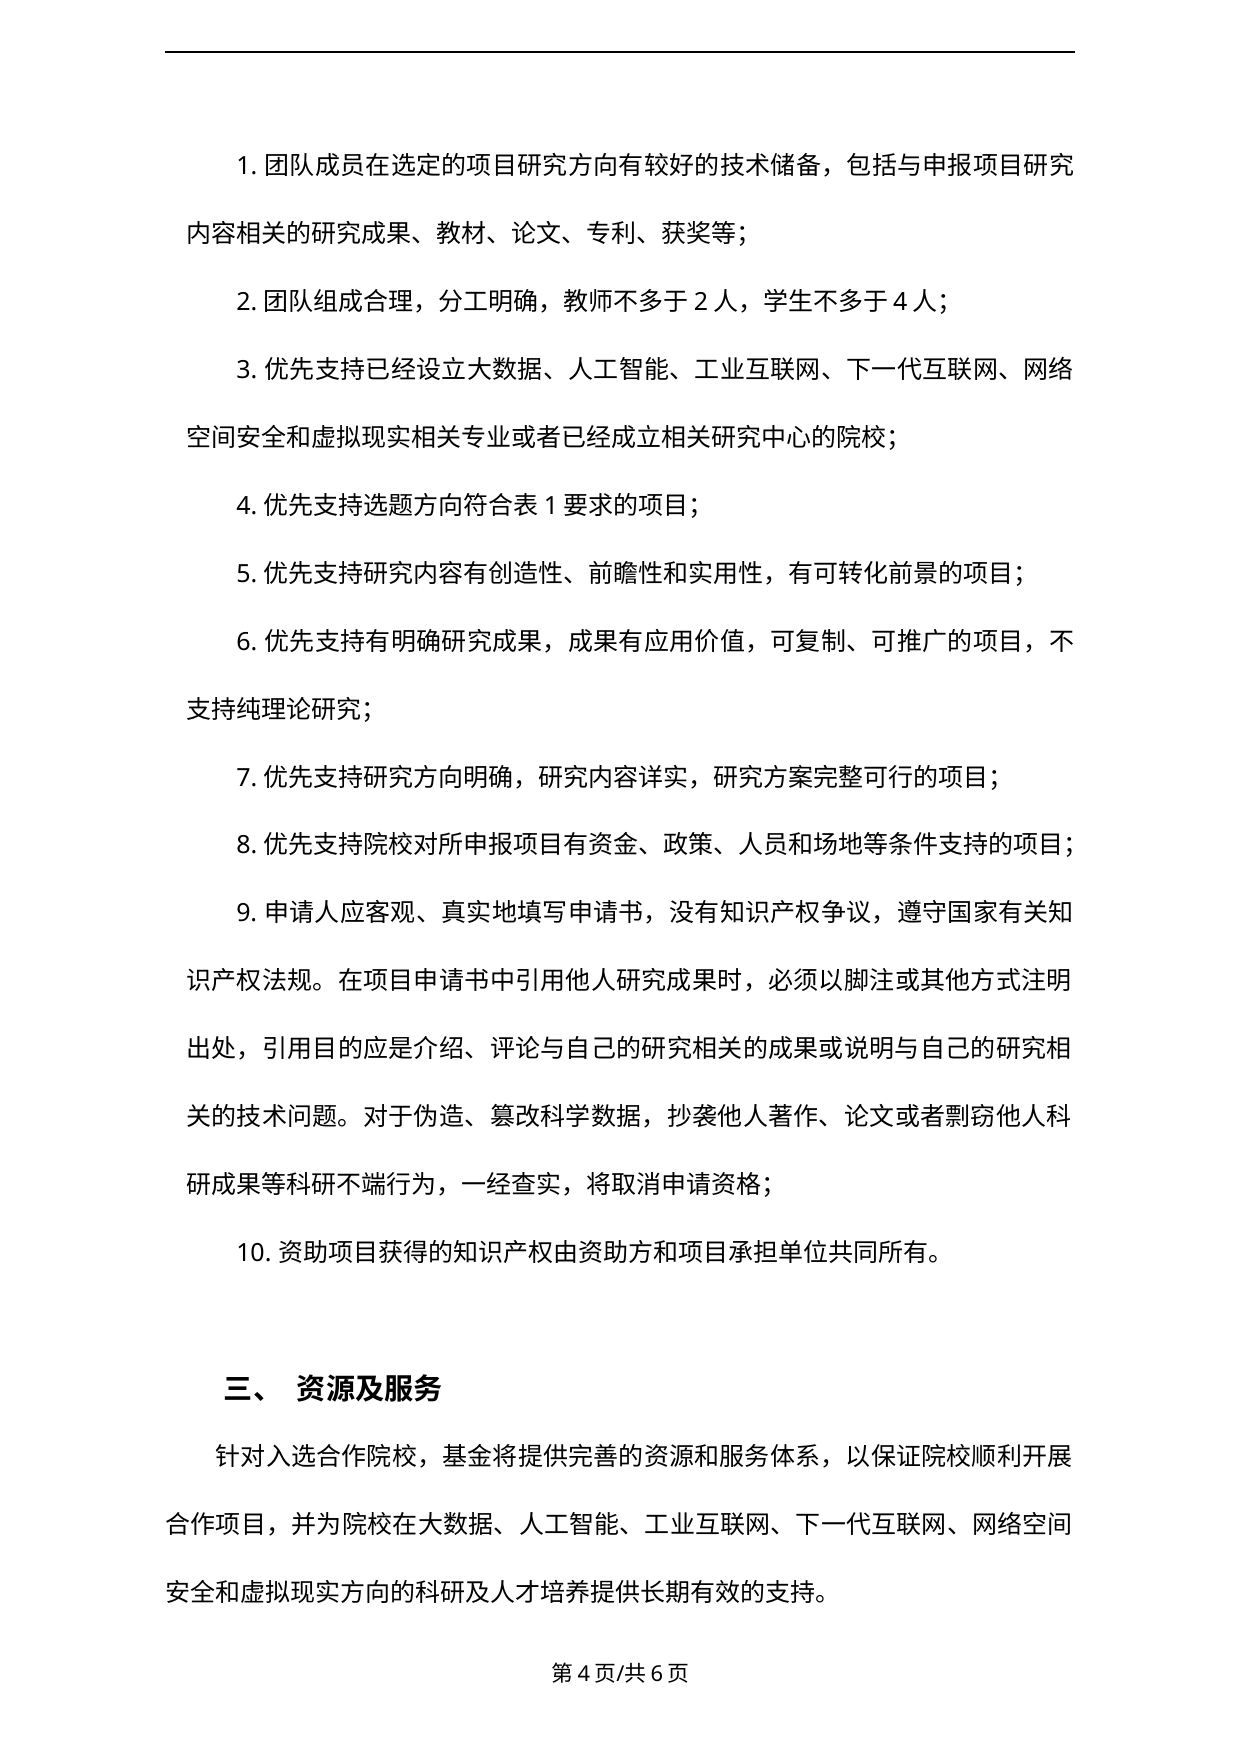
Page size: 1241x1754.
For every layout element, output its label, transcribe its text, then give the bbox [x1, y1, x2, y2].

text 4. 优先支持选题方向符合表1要求的项目； [186, 469, 1075, 537]
text 8. 优先支持院校对所申报项目有资金、政策、人员和场地等条件支持的项目； [186, 809, 1075, 877]
subtitle 资源及服务 [165, 1352, 1075, 1420]
text 9. 申请人应客观、真实地填写申请书，没有知识产权争议，遵守国家有关知识产权法规。在项目申请书中引用他人研究成果时，必须以脚注或其他方式注明出处，引用目的应是介绍、评论与自己的研究相关的成果或说明与自己的研究相关的技术问题。对于伪造、篡改科学数据，抄袭他人著作、论文或者剽窃他人科研成果等科研不端行为，一经查实，将取消申请资格； [186, 877, 1075, 1217]
text 6. 优先支持有明确研究成果，成果有应用价值，可复制、可推广的项目，不支持纯理论研究； [186, 605, 1075, 741]
text 7. 优先支持研究方向明确，研究内容详实，研究方案完整可行的项目； [186, 741, 1075, 809]
text 10. 资助项目获得的知识产权由资助方和项目承担单位共同所有。 [186, 1217, 1075, 1284]
text 5. 优先支持研究内容有创造性、前瞻性和实用性，有可转化前景的项目； [186, 537, 1075, 605]
text 1. 团队成员在选定的项目研究方向有较好的技术储备，包括与申报项目研究内容相关的研究成果、教材、论文、专利、获奖等； [186, 130, 1075, 266]
text 3. 优先支持已经设立大数据、人工智能、工业互联网、下一代互联网、网络空间安全和虚拟现实相关专业或者已经成立相关研究中心的院校； [186, 334, 1075, 469]
text 2. 团队组成合理，分工明确，教师不多于2人，学生不多于4人； [186, 266, 1075, 334]
text 针对入选合作院校，基金将提供完善的资源和服务体系，以保证院校顺利开展合作项目，并为院校在大数据、人工智能、工业互联网、下一代互联网、网络空间安全和虚拟现实方向的科研及人才培养提供长期有效的支持。 [165, 1420, 1075, 1624]
